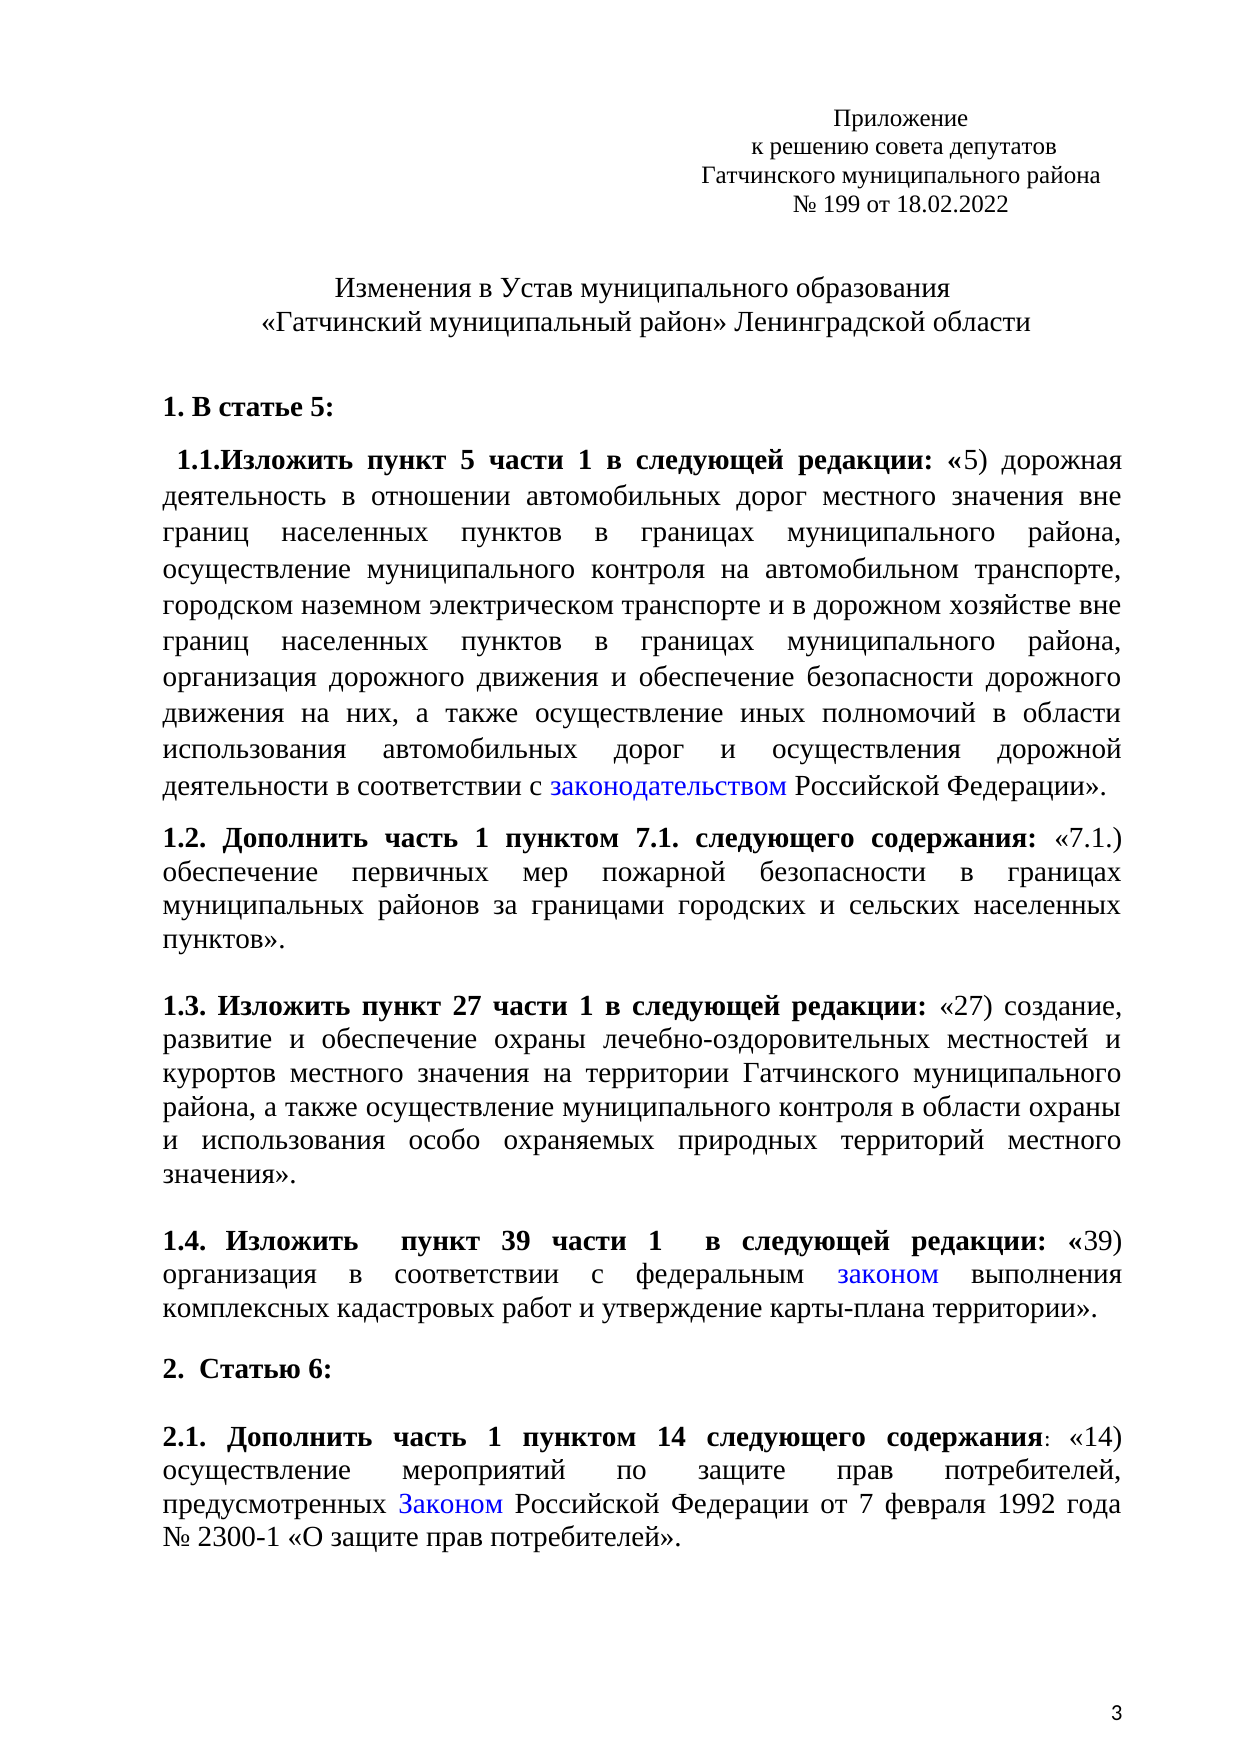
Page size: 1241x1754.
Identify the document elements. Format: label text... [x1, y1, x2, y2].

text 1.3. Изложить пункт 27 части 1 в следующей редакции: «27) создание, развитие и обеспечение охраны лечебно-оздоровительных местностей и курортов местного значения на территории Гатчинского муниципального района, а также осуществление муниципального контроля в области охраны и использования особо охраняемых природных территорий местного значения». [162, 988, 1122, 1189]
text 2.1. Дополнить часть 1 пунктом 14 следующего содержания: «14) осуществление мероприятий по защите прав потребителей, предусмотренных Законом Российской Федерации от 7 февраля 1992 года № 2300-1 «О защите прав потребителей». [162, 1419, 1122, 1553]
text к решению совета депутатов [679, 131, 1122, 160]
text 1.2. Дополнить часть 1 пунктом 7.1. следующего содержания: «7.1.) обеспечение первичных мер пожарной безопасности в границах муниципальных районов за границами городских и сельских населенных пунктов». [162, 820, 1122, 954]
text Гатчинского муниципального района [679, 160, 1122, 189]
title Изменения в Устав муниципального образования [162, 270, 1122, 304]
text 1.1.Изложить пункт 5 части 1 в следующей редакции: «5) дорожная деятельность в отношении автомобильных дорог местного значения вне границ населенных пунктов в границах муниципального района, осуществление муниципального контроля на автомобильном транспорте, городском наземном электрическом транспорте и в дорожном хозяйстве вне границ населенных пунктов в границах муниципального района, организация дорожного движения и обеспечение безопасности дорожного движения на них, а также осуществление иных полномочий в области использования автомобильных дорог и осуществления дорожной деятельности в соответствии с законодательством Российской Федерации». [162, 442, 1122, 801]
text Приложение [679, 103, 1122, 131]
text № 199 от 18.02.2022 [679, 189, 1122, 218]
text 1. В статье 5: [162, 389, 1122, 423]
title «Гатчинский муниципальный район» Ленинградской области [162, 304, 1122, 337]
text 1.4. Изложить пункт 39 части 1 в следующей редакции: «39) организация в соответствии с федеральным законом выполнения комплексных кадастровых работ и утверждение карты-плана территории». [162, 1223, 1122, 1323]
text 2. Статью 6: [162, 1352, 1122, 1385]
